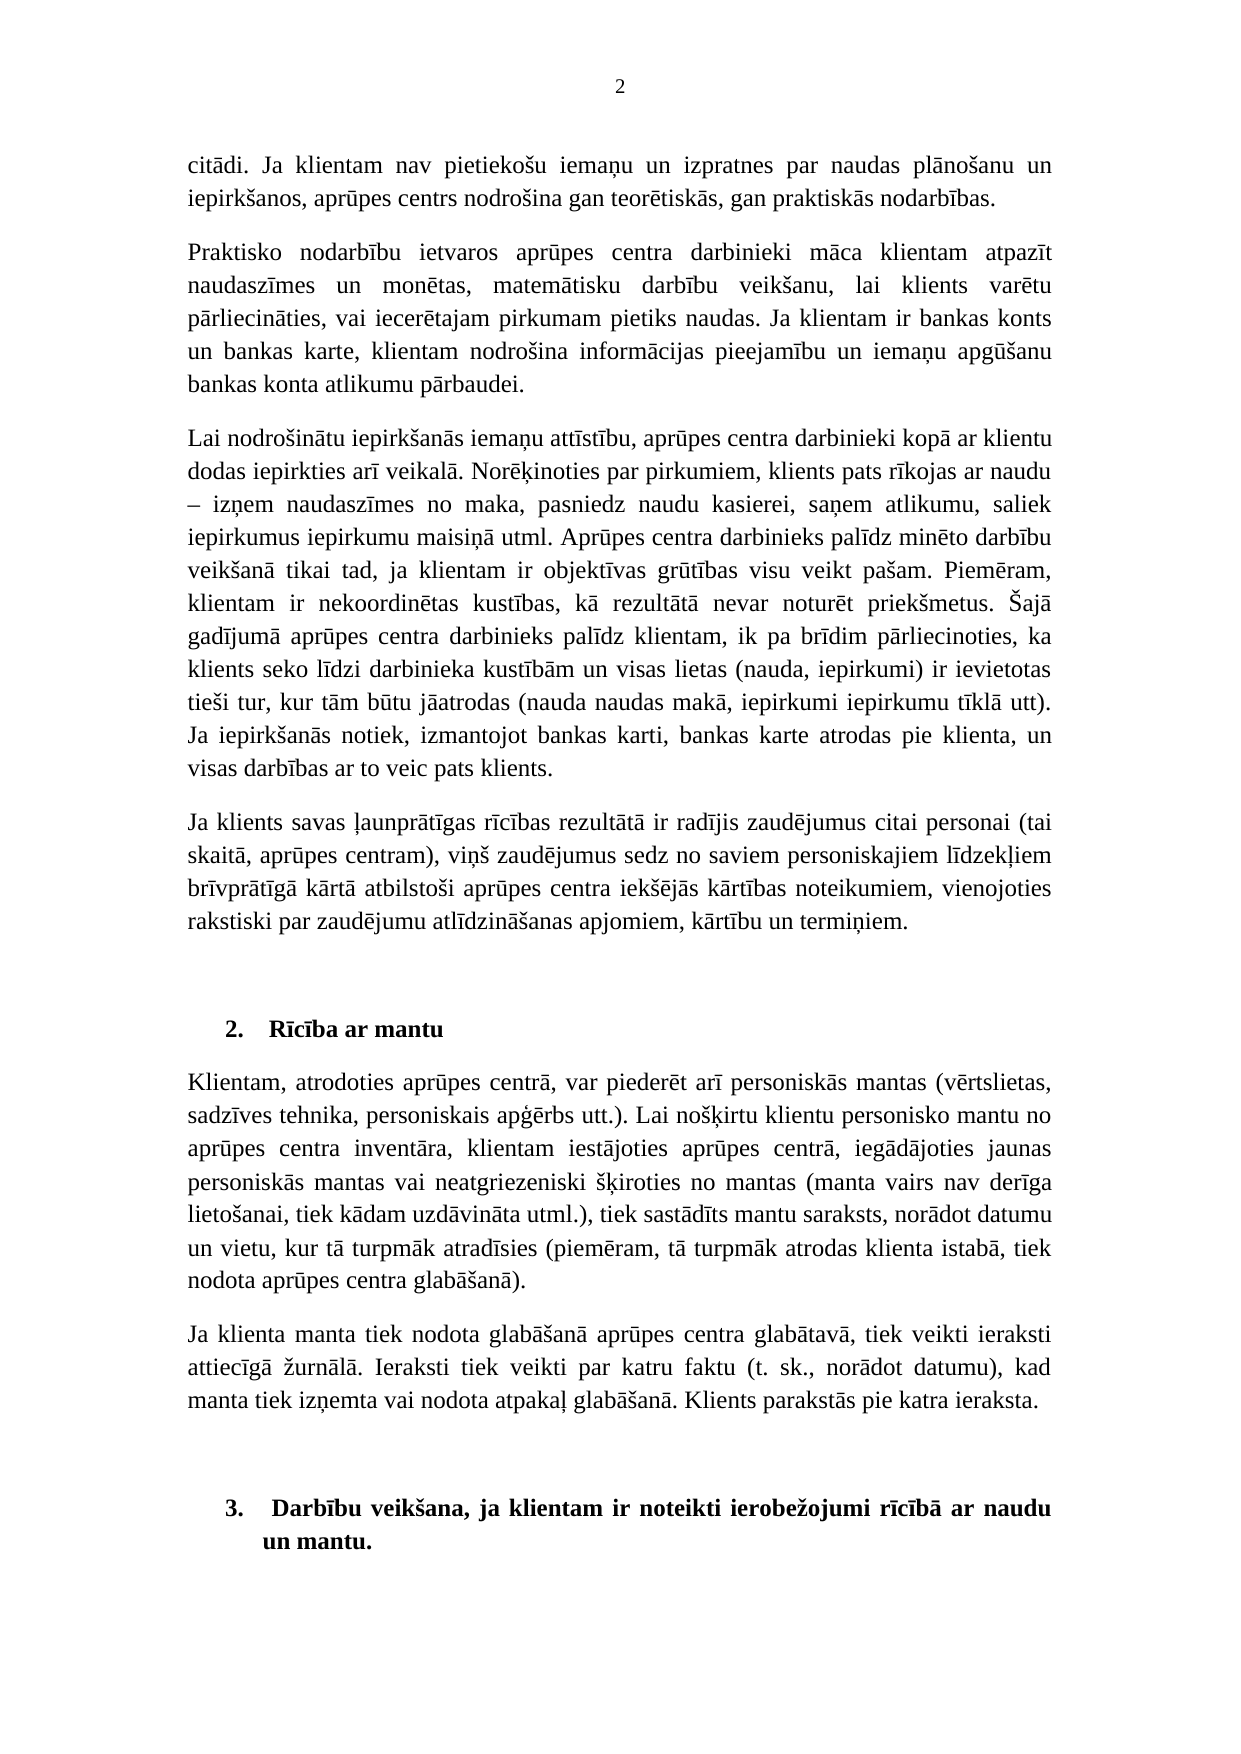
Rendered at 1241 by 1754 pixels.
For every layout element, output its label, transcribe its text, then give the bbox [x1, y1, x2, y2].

text Ja klients savas ļaunprātīgas rīcības rezultātā ir radījis zaudējumus citai personai (tai skaitā, aprūpes centram), viņš zaudējumus sedz no saviem personiskajiem līdzekļiem brīvprātīgā kārtā atbilstoši aprūpes centra iekšējās kārtības noteikumiem, vienojoties rakstiski par zaudējumu atlīdzināšanas apjomiem, kārtību un termiņiem. [187, 807, 1053, 935]
text Lai nodrošinātu iepirkšanās iemaņu attīstību, aprūpes centra darbinieki kopā ar klientu dodas iepirkties arī veikalā. Norēķinoties par pirkumiem, klients pats rīkojas ar naudu – izņem naudaszīmes no maka, pasniedz naudu kasierei, saņem atlikumu, saliek iepirkumus iepirkumu maisiņā utml. Aprūpes centra darbinieks palīdz minēto darbību veikšanā tikai tad, ja klientam ir objektīvas grūtības visu veikt pašam. Piemēram, klientam ir nekoordinētas kustības, kā rezultātā nevar noturēt priekšmetus. Šajā gadījumā aprūpes centra darbinieks palīdz klientam, ik pa brīdim pārliecinoties, ka klients seko līdzi darbinieka kustībām un visas lietas (nauda, iepirkumi) ir ievietotas tieši tur, kur tām būtu jāatrodas (nauda naudas makā, iepirkumi iepirkumu tīklā utt). Ja iepirkšanās notiek, izmantojot bankas karti, bankas karte atrodas pie klienta, un visas darbības ar to veic pats klients. [187, 423, 1053, 782]
text Ja klienta manta tiek nodota glabāšanā aprūpes centra glabātavā, tiek veikti ieraksti attiecīgā žurnālā. Ieraksti tiek veikti par katru faktu (t. sk., norādot datumu), kad manta tiek izņemta vai nodota atpakaļ glabāšanā. Klients parakstās pie katra ieraksta. [187, 1319, 1053, 1414]
list Rīcība ar mantu [225, 1014, 1053, 1042]
text Klientam, atrodoties aprūpes centrā, var piederēt arī personiskās mantas (vērtslietas, sadzīves tehnika, personiskais apģērbs utt.). Lai nošķirtu klientu personisko mantu no aprūpes centra inventāra, klientam iestājoties aprūpes centrā, iegādājoties jaunas personiskās mantas vai neatgriezeniski šķiroties no mantas (manta vairs nav derīga lietošanai, tiek kādam uzdāvināta utml.), tiek sastādīts mantu saraksts, norādot datumu un vietu, kur tā turpmāk atradīsies (piemēram, tā turpmāk atrodas klienta istabā, tiek nodota aprūpes centra glabāšanā). [187, 1067, 1053, 1294]
text Praktisko nodarbību ietvaros aprūpes centra darbinieki māca klientam atpazīt naudaszīmes un monētas, matemātisku darbību veikšanu, lai klients varētu pārliecināties, vai iecerētajam pirkumam pietiks naudas. Ja klientam ir bankas konts un bankas karte, klientam nodrošina informācijas pieejamību un iemaņu apgūšanu bankas konta atlikumu pārbaudei. [187, 237, 1053, 398]
list Darbību veikšana, ja klientam ir noteikti ierobežojumi rīcībā ar naudu un mantu. [225, 1493, 1053, 1555]
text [187, 150, 1053, 212]
